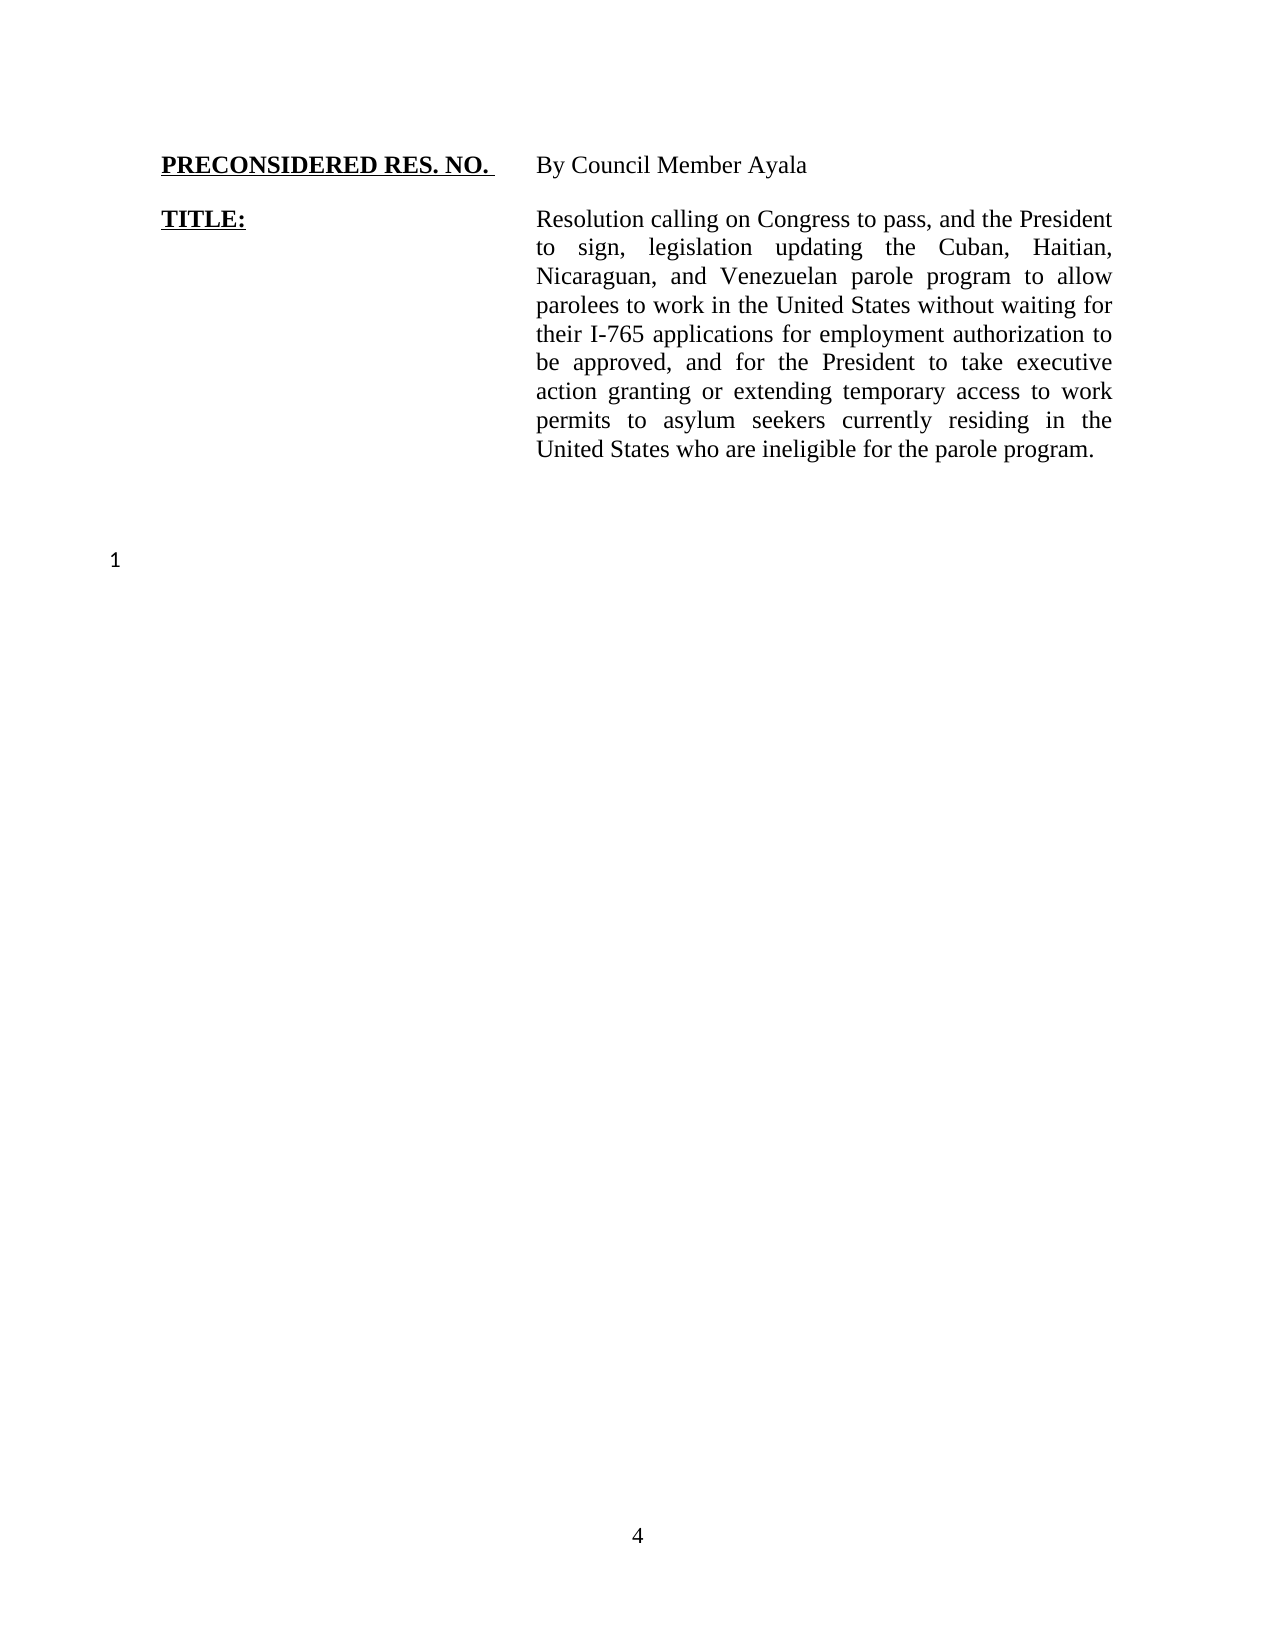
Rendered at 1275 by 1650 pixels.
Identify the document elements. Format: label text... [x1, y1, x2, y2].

table_cell Resolution calling on Congress to pass, and the President to sign, legislation updating the Cuban, Haitian, Nicaraguan, and Venezuelan parole program to allow parolees to work in the United States without waiting for their I-765 applications for employment authorization to be approved, and for the President to take executive action granting or extending temporary access to work permits to asylum seekers currently residing in the United States who are ineligible for the parole program. [525, 204, 1124, 545]
table_header By Council Member Ayala [525, 150, 1124, 204]
table_cell TITLE: [150, 204, 524, 545]
table_header PRECONSIDERED RES. NO. [150, 150, 524, 204]
